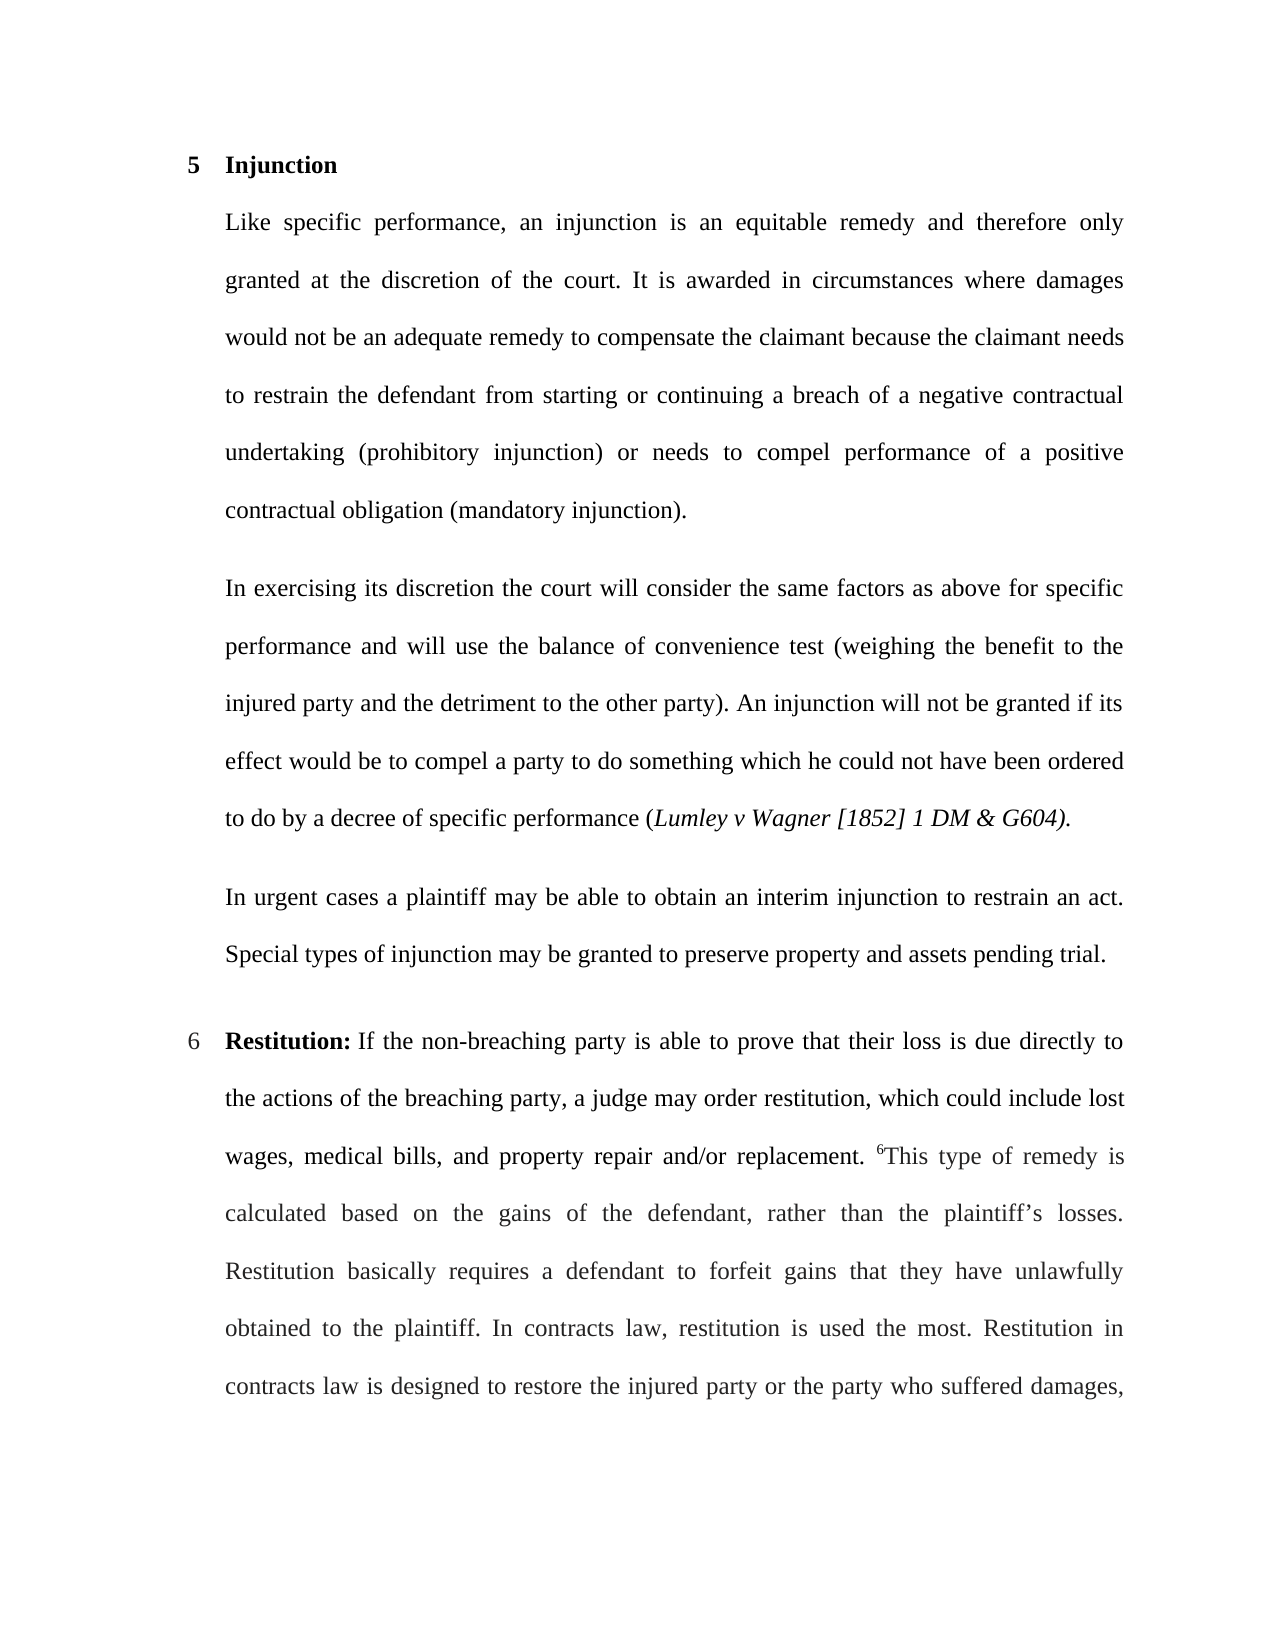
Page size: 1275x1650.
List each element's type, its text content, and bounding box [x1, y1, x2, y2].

text In exercising its discretion the court will consider the same factors as above for specific performance and will use the balance of convenience test (weighing the benefit to the injured party and the detriment to the other party). An injunction will not be granted if its effect would be to compel a party to do something which he could not have been ordered to do by a decree of specific performance (Lumley v Wagner [1852] 1 DM & G604). [225, 573, 1125, 832]
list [187, 1026, 1125, 1399]
text In urgent cases a plaintiff may be able to obtain an interim injunction to restrain an act. Special types of injunction may be granted to preserve property and assets pending trial. [225, 882, 1125, 968]
subtitle Injunction [187, 150, 1125, 179]
text Like specific performance, an injunction is an equitable remedy and therefore only granted at the discretion of the court. It is awarded in circumstances where damages would not be an adequate remedy to compensate the claimant because the claimant needs to restrain the defendant from starting or continuing a breach of a negative contractual undertaking (prohibitory injunction) or needs to compel performance of a positive contractual obligation (mandatory injunction). [225, 207, 1125, 524]
